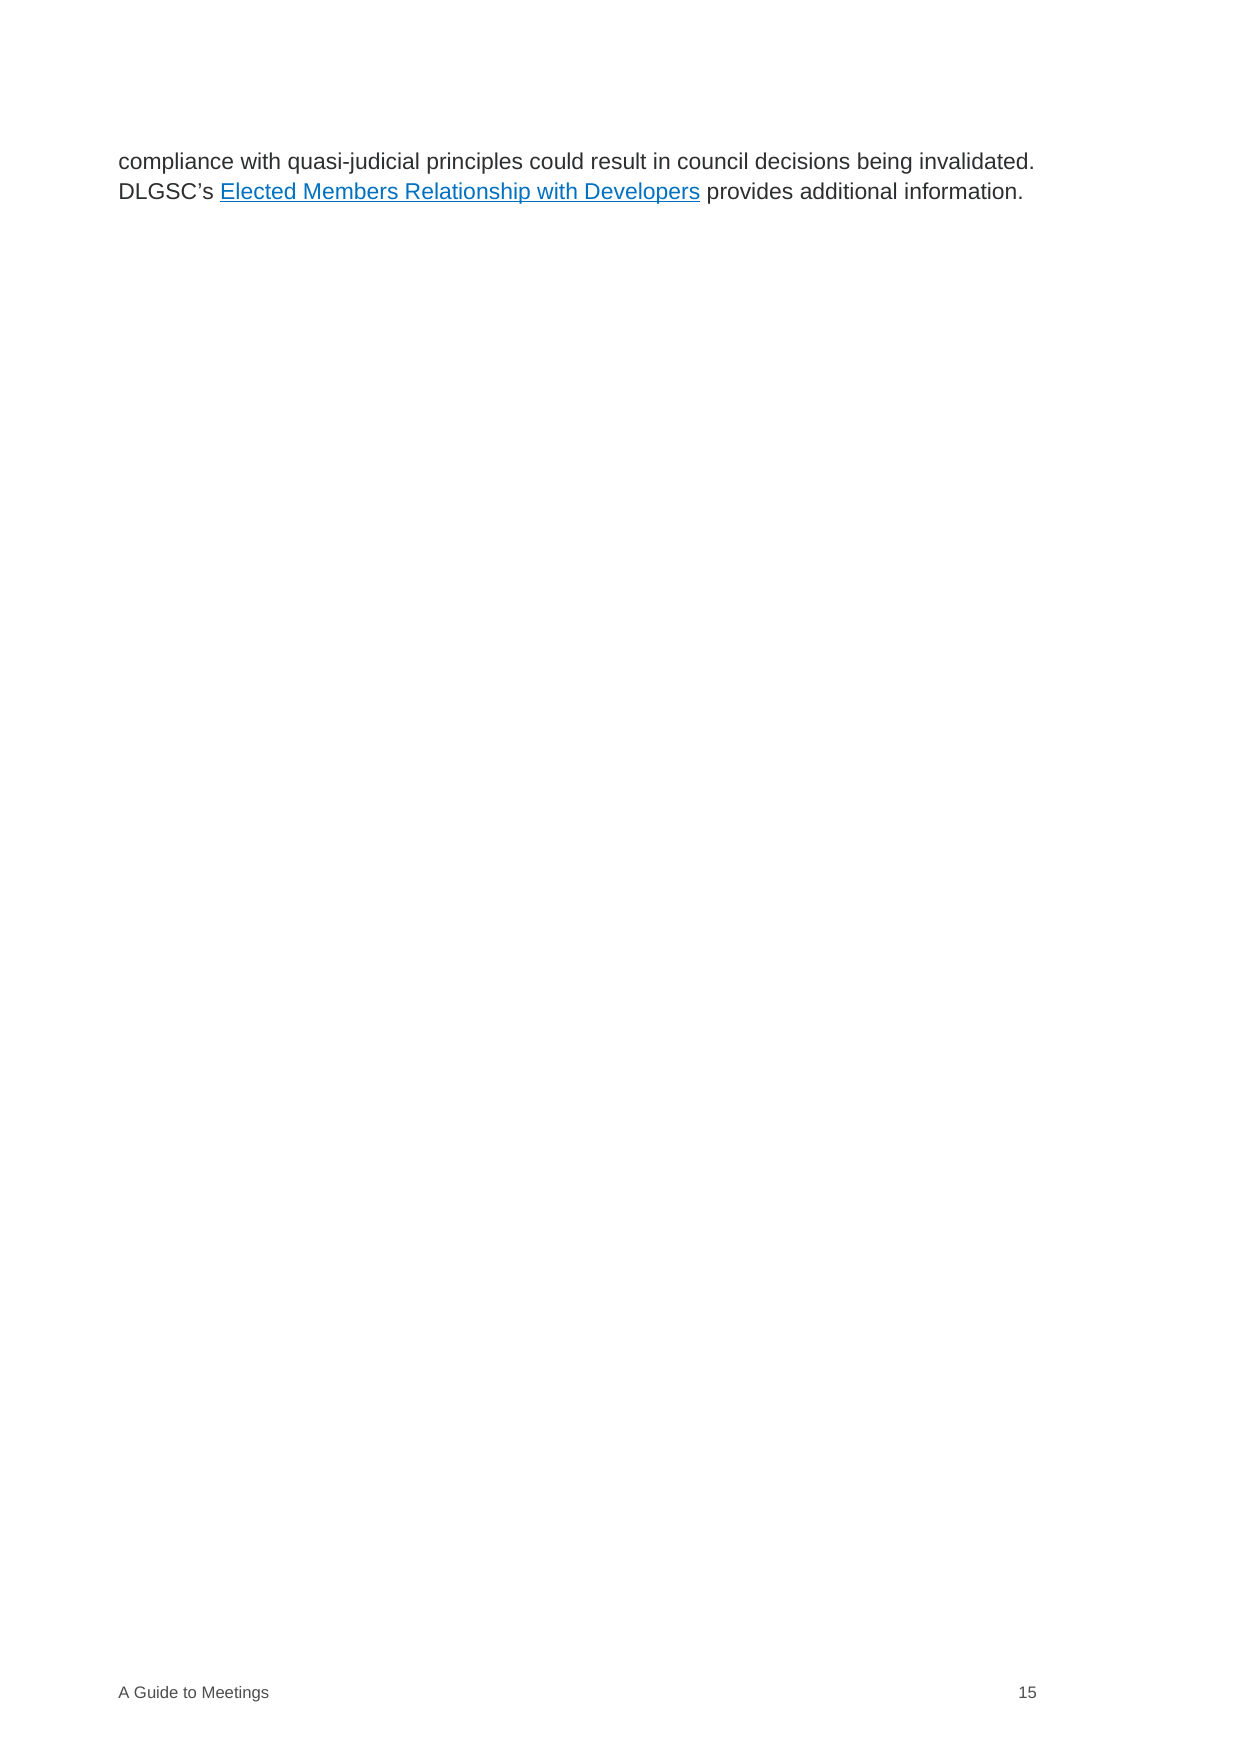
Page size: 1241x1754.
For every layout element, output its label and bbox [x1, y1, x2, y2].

text [118, 148, 1122, 204]
